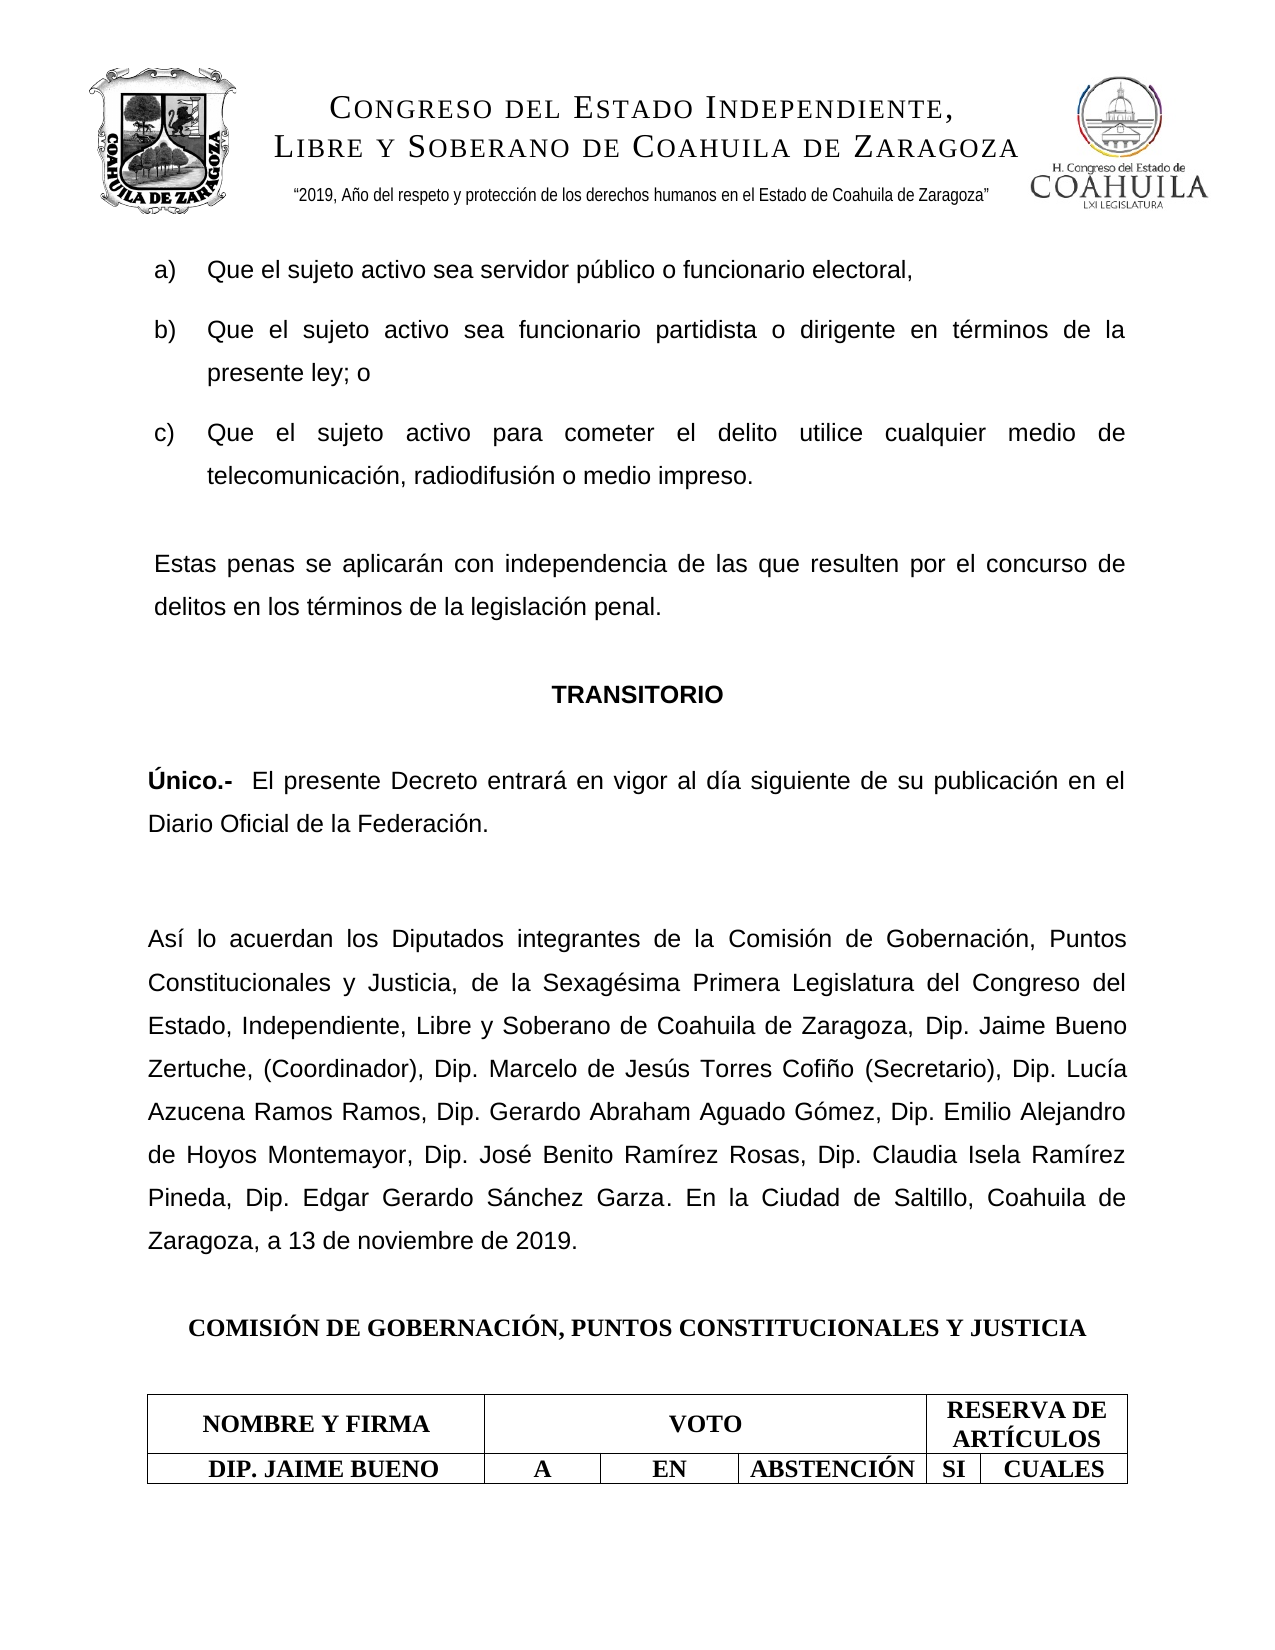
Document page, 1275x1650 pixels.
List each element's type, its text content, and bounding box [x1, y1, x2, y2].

table_cell SI [927, 1454, 980, 1482]
text b) Que el sujeto activo sea funcionario partidista o dirigente en términos de la presente ley; o [154, 315, 1127, 387]
text Único.- El presente Decreto entrará en vigor al día siguiente de su publicación en el Diario Oficial de la Federación. [148, 766, 1127, 838]
table_cell ABSTENCIÓN [739, 1454, 926, 1482]
text a) Que el sujeto activo sea servidor público o funcionario electoral, [154, 256, 1127, 284]
text Estas penas se aplicarán con independencia de las que resulten por el concurso de delitos en los términos de la legislación penal. [154, 549, 1127, 621]
table_cell EN CONTRA [601, 1454, 738, 1482]
text COMISIÓN DE GOBERNACIÓN, PUNTOS CONSTITUCIONALES Y JUSTICIA [148, 1313, 1127, 1341]
table_cell CUALES [981, 1454, 1127, 1482]
text Así lo acuerdan los Diputados integrantes de la Comisión de Gobernación, Puntos Constitucionales y Justicia, de la Sexagésima Primera Legislatura del Congreso del Estado, Independiente, Libre y Soberano de Coahuila de Zaragoza, Dip. Jaime Bueno Zertuche, (Coordinador), Dip. Marcelo de Jesús Torres Cofiño (Secretario), Dip. Lucía Azucena Ramos Ramos, Dip. Gerardo Abraham Aguado Gómez, Dip. Emilio Alejandro de Hoyos Montemayor, Dip. José Benito Ramírez Rosas, Dip. Claudia Isela Ramírez Pineda, Dip. Edgar Gerardo Sánchez Garza. En la Ciudad de Saltillo, Coahuila de Zaragoza, a 13 de noviembre de 2019. [148, 924, 1127, 1255]
table_cell DIP. JAIME BUENO ZERTUCHE (COORDINADOR) [148, 1454, 484, 1482]
picture [88, 68, 237, 214]
table_header RESERVA DE ARTÍCULOS [927, 1395, 1127, 1453]
table_header NOMBRE Y FIRMA [148, 1395, 484, 1453]
table_header VOTO [485, 1395, 926, 1453]
picture [1020, 70, 1214, 214]
table_cell A FAVOR [485, 1454, 600, 1482]
text c) Que el sujeto activo para cometer el delito utilice cualquier medio de telecomunicación, radiodifusión o medio impreso. [154, 418, 1127, 490]
text TRANSITORIO [148, 680, 1127, 709]
